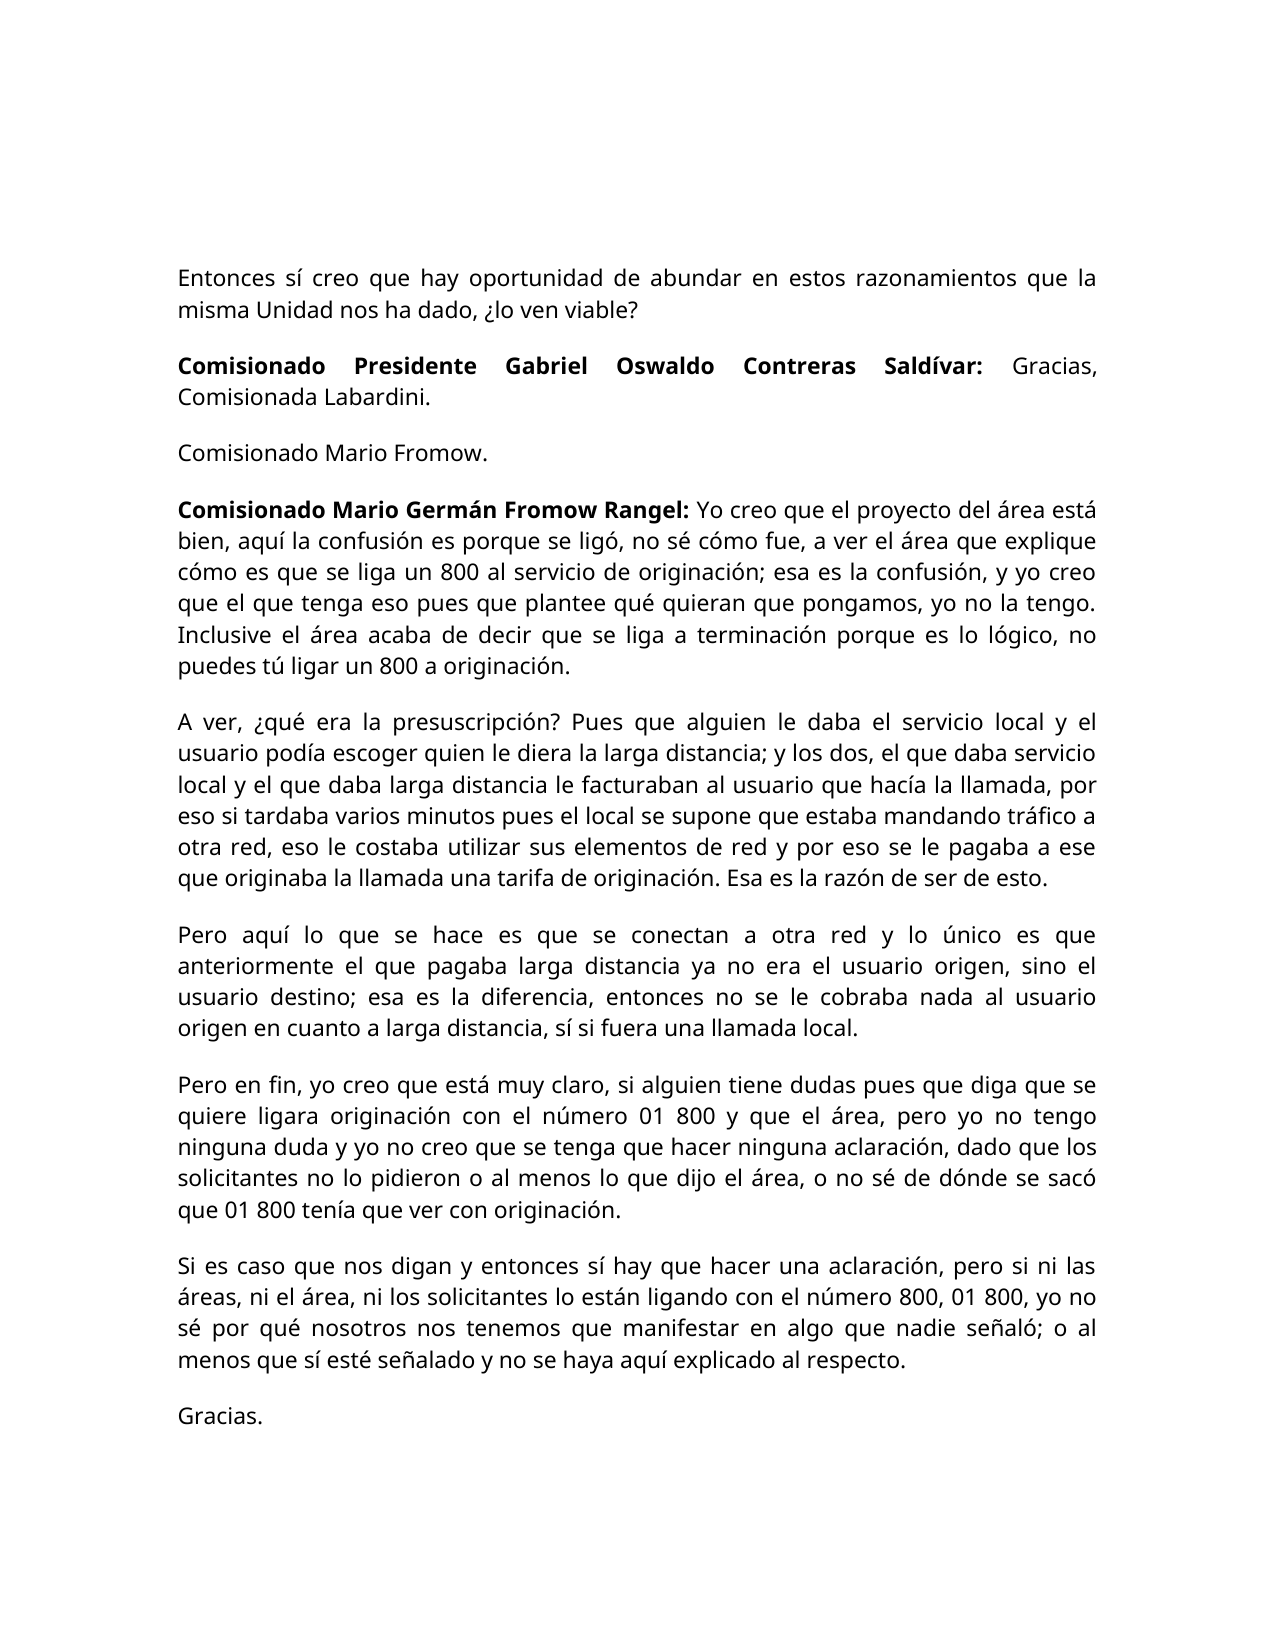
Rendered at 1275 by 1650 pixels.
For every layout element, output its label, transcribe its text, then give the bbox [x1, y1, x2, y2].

text Pero aquí lo que se hace es que se conectan a otra red y lo único es que anteriormente el que pagaba larga distancia ya no era el usuario origen, sino el usuario destino; esa es la diferencia, entonces no se le cobraba nada al usuario origen en cuanto a larga distancia, sí si fuera una llamada local. [177, 918, 1098, 1043]
text Si es caso que nos digan y entonces sí hay que hacer una aclaración, pero si ni las áreas, ni el área, ni los solicitantes lo están ligando con el número 800, 01 800, yo no sé por qué nosotros nos tenemos que manifestar en algo que nadie señaló; o al menos que sí esté señalado y no se haya aquí explicado al respecto. [177, 1250, 1098, 1375]
text A ver, ¿qué era la presuscripción? Pues que alguien le daba el servicio local y el usuario podía escoger quien le diera la larga distancia; y los dos, el que daba servicio local y el que daba larga distancia le facturaban al usuario que hacía la llamada, por eso si tardaba varios minutos pues el local se supone que estaba mandando tráfico a otra red, eso le costaba utilizar sus elementos de red y por eso se le pagaba a ese que originaba la llamada una tarifa de originación. Esa es la razón de ser de esto. [177, 706, 1098, 893]
text Entonces sí creo que hay oportunidad de abundar en estos razonamientos que la misma Unidad nos ha dado, ¿lo ven viable? [177, 262, 1098, 325]
text Gracias. [177, 1400, 1098, 1431]
text Pero en fin, yo creo que está muy claro, si alguien tiene dudas pues que diga que se quiere ligara originación con el número 01 800 y que el área, pero yo no tengo ninguna duda y yo no creo que se tenga que hacer ninguna aclaración, dado que los solicitantes no lo pidieron o al menos lo que dijo el área, o no sé de dónde se sacó que 01 800 tenía que ver con originación. [177, 1068, 1098, 1225]
text Comisionado Presidente Gabriel Oswaldo Contreras Saldívar: Gracias, Comisionada Labardini. [177, 350, 1098, 412]
text Comisionado Mario Fromow. [177, 437, 1098, 468]
text Comisionado Mario Germán Fromow Rangel: Yo creo que el proyecto del área está bien, aquí la confusión es porque se ligó, no sé cómo fue, a ver el área que explique cómo es que se liga un 800 al servicio de originación; esa es la confusión, y yo creo que el que tenga eso pues que plantee qué quieran que pongamos, yo no la tengo. Inclusive el área acaba de decir que se liga a terminación porque es lo lógico, no puedes tú ligar un 800 a originación. [177, 493, 1098, 681]
